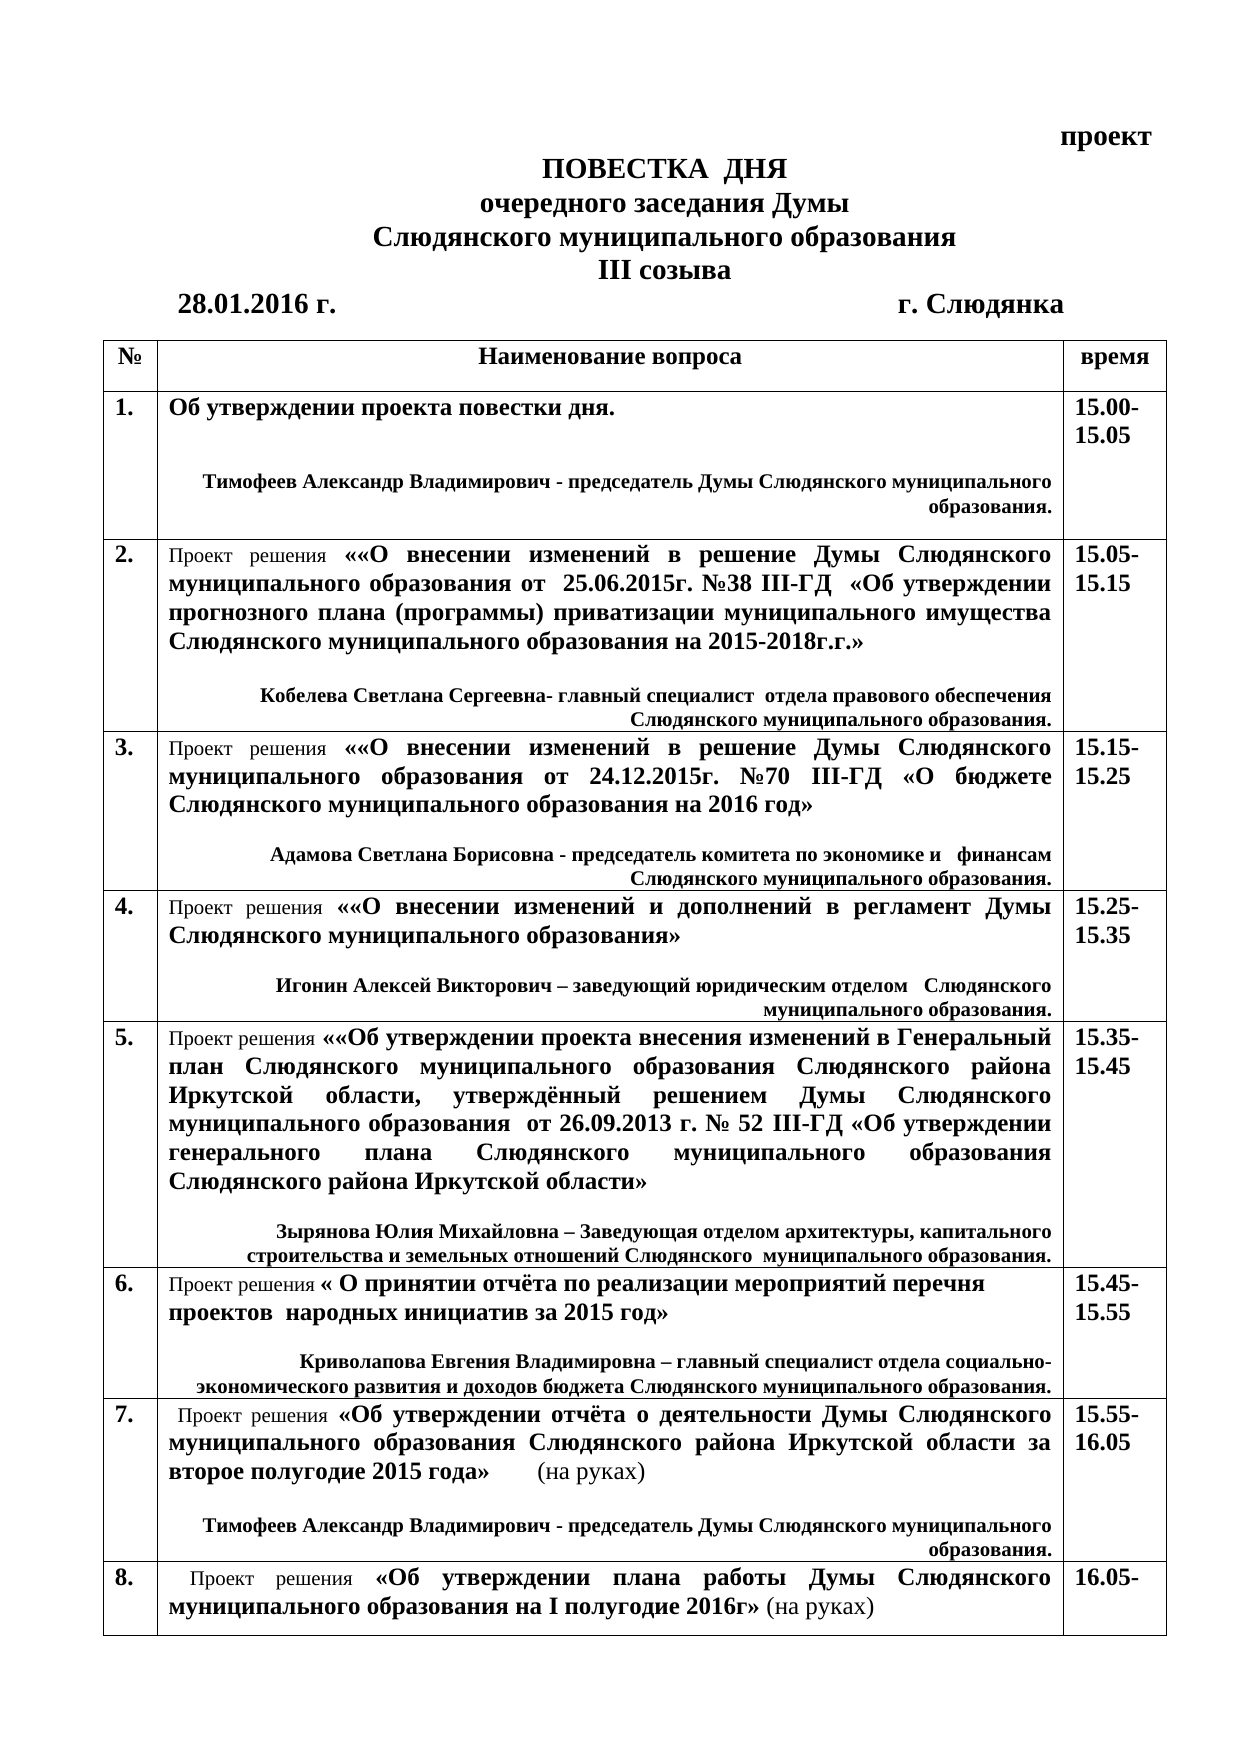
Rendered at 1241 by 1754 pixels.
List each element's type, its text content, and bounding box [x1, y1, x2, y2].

table_cell 3. [104, 732, 157, 890]
table_cell Проект решения ««О внесении изменений и дополнений в регламент Думы Слюдянского муниципального образования» Игонин Алексей Викторович – заведующий юридическим отделом Слюдянского муниципального образования. [158, 891, 1063, 1021]
table_cell 15.55-16.05 [1064, 1399, 1166, 1561]
table_cell Проект решения «Об утверждении отчёта о деятельности Думы Слюдянского муниципального образования Слюдянского района Иркутской области за второе полугодие 2015 года» (на руках) Тимофеев Александр Владимирович - председатель Думы Слюдянского муниципального образования. [158, 1399, 1063, 1561]
text ПОВЕСТКА ДНЯ [177, 152, 1152, 185]
table_cell 7. [104, 1399, 157, 1561]
table_cell Об утверждении проекта повестки дня. Тимофеев Александр Владимирович - председатель Думы Слюдянского муниципального образования. [158, 392, 1063, 538]
table_cell 5. [104, 1022, 157, 1267]
table_cell 8. [104, 1562, 157, 1635]
table_header Наименование вопроса [158, 341, 1063, 391]
text проект [177, 118, 1152, 152]
table_cell 4. [104, 891, 157, 1021]
table_cell 15.35- 15.45 [1064, 1022, 1166, 1267]
table_cell 6. [104, 1268, 157, 1398]
table_cell 2. [104, 540, 157, 731]
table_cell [158, 1562, 1063, 1635]
text очередного заседания Думы [177, 185, 1152, 219]
text 28.01.2016 г. г. Слюдянка [177, 286, 1152, 319]
table_cell 1. [104, 392, 157, 538]
table_cell 15.05-15.15 [1064, 540, 1166, 731]
table_cell Проект решения « О принятии отчёта по реализации мероприятий перечня проектов народных инициатив за 2015 год» Криволапова Евгения Владимировна – главный специалист отдела социально- экономического развития и доходов бюджета Слюдянского муниципального образования. [158, 1268, 1063, 1398]
table_cell Проект решения ««О внесении изменений в решение Думы Слюдянского муниципального образования от 25.06.2015г. №38 III-ГД «Об утверждении прогнозного плана (программы) приватизации муниципального имущества Слюдянского муниципального образования на 2015-2018г.г.» Кобелева Светлана Сергеевна- главный специалист отдела правового обеспечения Слюдянского муниципального образования. [158, 540, 1063, 731]
table_cell Проект решения ««Об утверждении проекта внесения изменений в Генеральный план Слюдянского муниципального образования Слюдянского района Иркутской области, утверждённый решением Думы Слюдянского муниципального образования от 26.09.2013 г. № 52 III-ГД «Об утверждении генерального плана Слюдянского муниципального образования Слюдянского района Иркутской области» Зырянова Юлия Михайловна – Заведующая отделом архитектуры, капитального строительства и земельных отношений Слюдянского муниципального образования. [158, 1022, 1063, 1267]
table_cell 15.25- 15.35 [1064, 891, 1166, 1021]
table_cell 15.15- 15.25 [1064, 732, 1166, 890]
table_header № [104, 341, 157, 391]
text III созыва [177, 252, 1152, 286]
table_cell 15.45-15.55 [1064, 1268, 1166, 1398]
table_header время [1064, 341, 1166, 391]
table_cell 15.00-15.05 [1064, 392, 1166, 538]
table_cell 16.05-16.15 [1064, 1562, 1166, 1635]
table_cell Проект решения ««О внесении изменений в решение Думы Слюдянского муниципального образования от 24.12.2015г. №70 III-ГД «О бюджете Слюдянского муниципального образования на 2016 год» Адамова Светлана Борисовна - председатель комитета по экономике и финансам Слюдянского муниципального образования. [158, 732, 1063, 890]
text Слюдянского муниципального образования [177, 219, 1152, 252]
